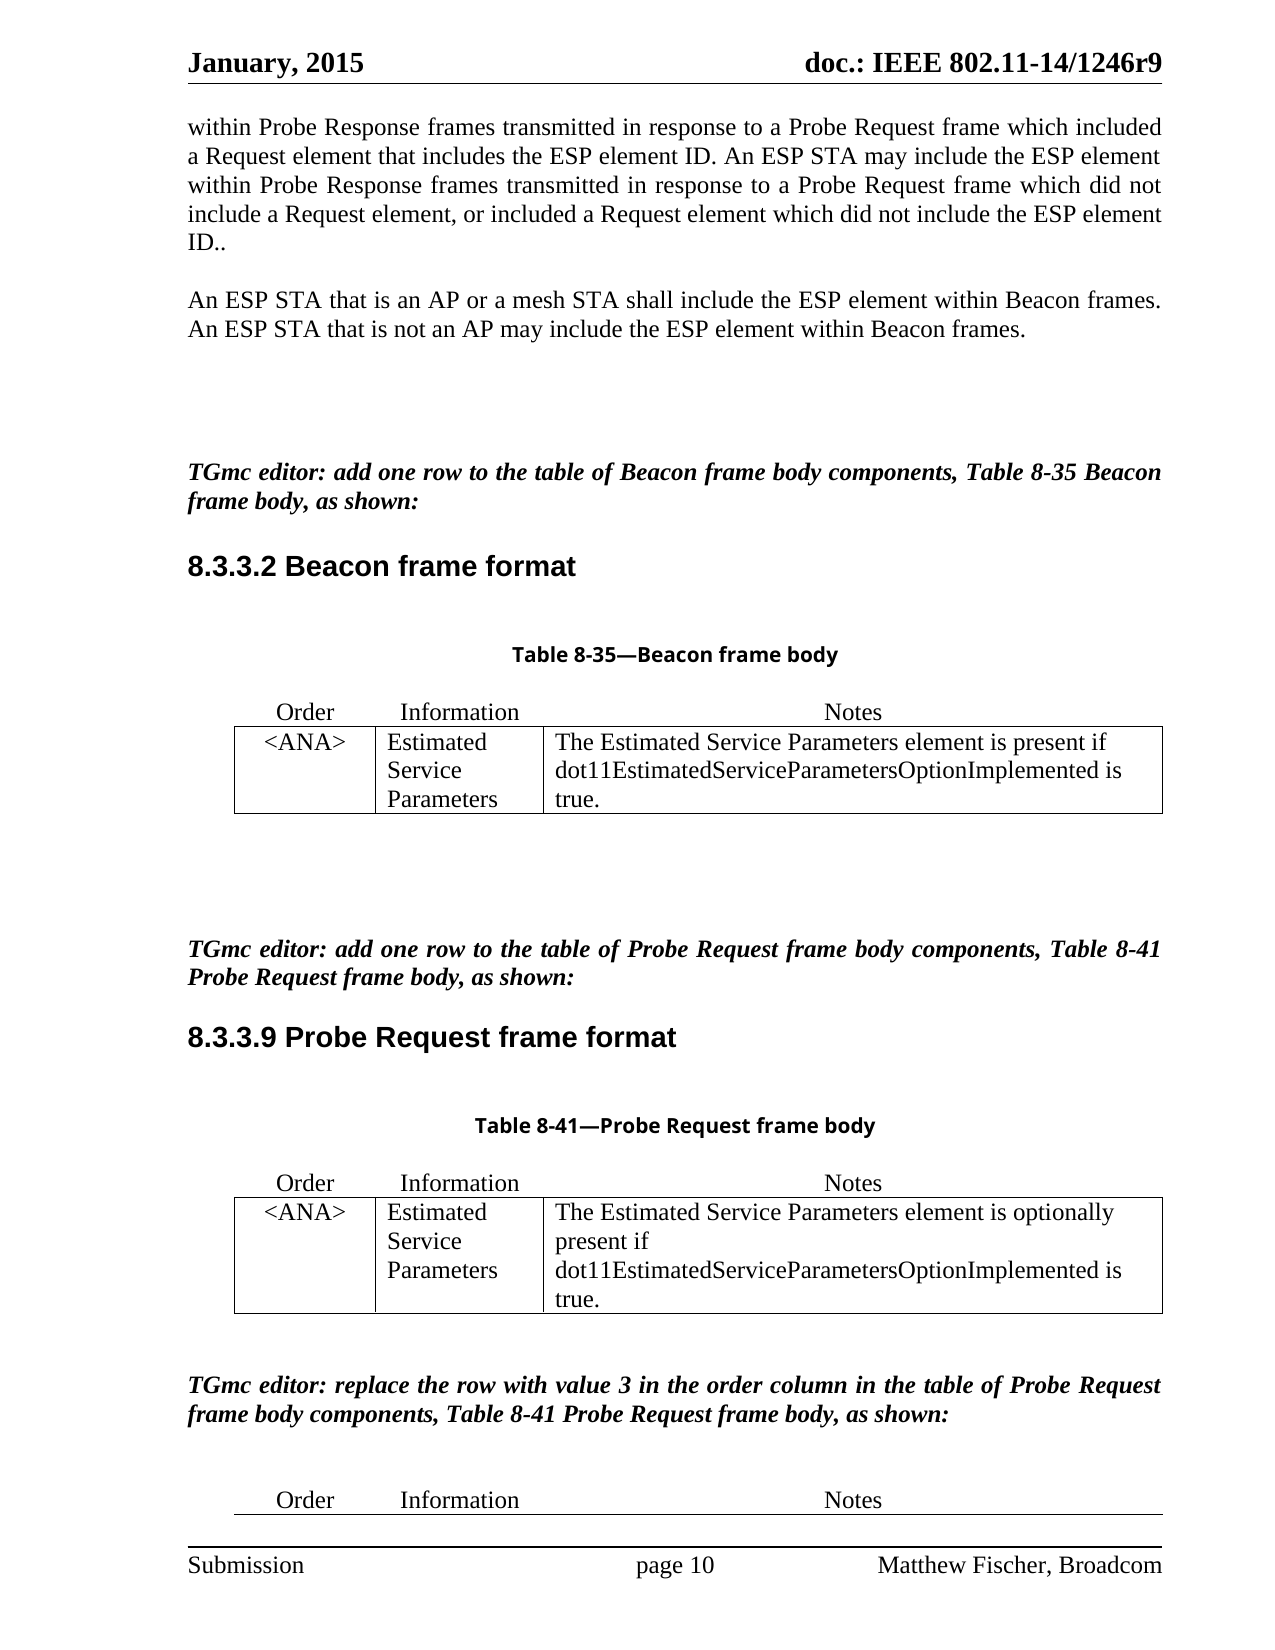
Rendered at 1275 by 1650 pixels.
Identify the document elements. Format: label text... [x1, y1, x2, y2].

text Table 8-41—Probe Request frame body [187, 1111, 1162, 1139]
table_cell The Estimated Service Parameters element is present if dot11EstimatedServiceParametersOptionImplemented is true. [544, 727, 1162, 813]
table_header Order [234, 697, 376, 726]
table_cell Estimated Service Parameters [376, 1198, 543, 1312]
table_header Information [376, 697, 544, 726]
text Table 8-35—Beacon frame body [187, 640, 1162, 668]
table_cell <ANA> [235, 727, 375, 813]
text TGmc editor: replace the row with value 3 in the order column in the table of Probe Request frame body components, Table 8-41 Probe Request frame body, as shown: [187, 1370, 1162, 1428]
table_header Notes [544, 1168, 1162, 1197]
text TGmc editor: add one row to the table of Beacon frame body components, Table 8-35 Beacon frame body, as shown: [187, 457, 1162, 515]
text An ESP STA that is an AP or a mesh STA shall include the ESP element within Beacon frames. An ESP STA that is not an AP may include the ESP element within Beacon frames. [187, 285, 1162, 342]
text TGmc editor: add one row to the table of Probe Request frame body components, Table 8-41 Probe Request frame body, as shown: [187, 934, 1162, 991]
table_header Information [376, 1485, 544, 1514]
table_header Order [234, 1485, 376, 1514]
table_header Notes [544, 1485, 1162, 1514]
text 8.3.3.2 Beacon frame format [187, 549, 1162, 583]
table_header Information [376, 1168, 544, 1197]
text 8.3.3.9 Probe Request frame format [187, 1020, 1162, 1053]
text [187, 112, 1162, 256]
table_cell The Estimated Service Parameters element is optionally present if dot11EstimatedServiceParametersOptionImplemented is true. [544, 1198, 1162, 1312]
table_cell <ANA> [235, 1198, 375, 1312]
table_header Order [234, 1168, 376, 1197]
table_cell Estimated Service Parameters [376, 727, 543, 813]
table_header Notes [544, 697, 1162, 726]
